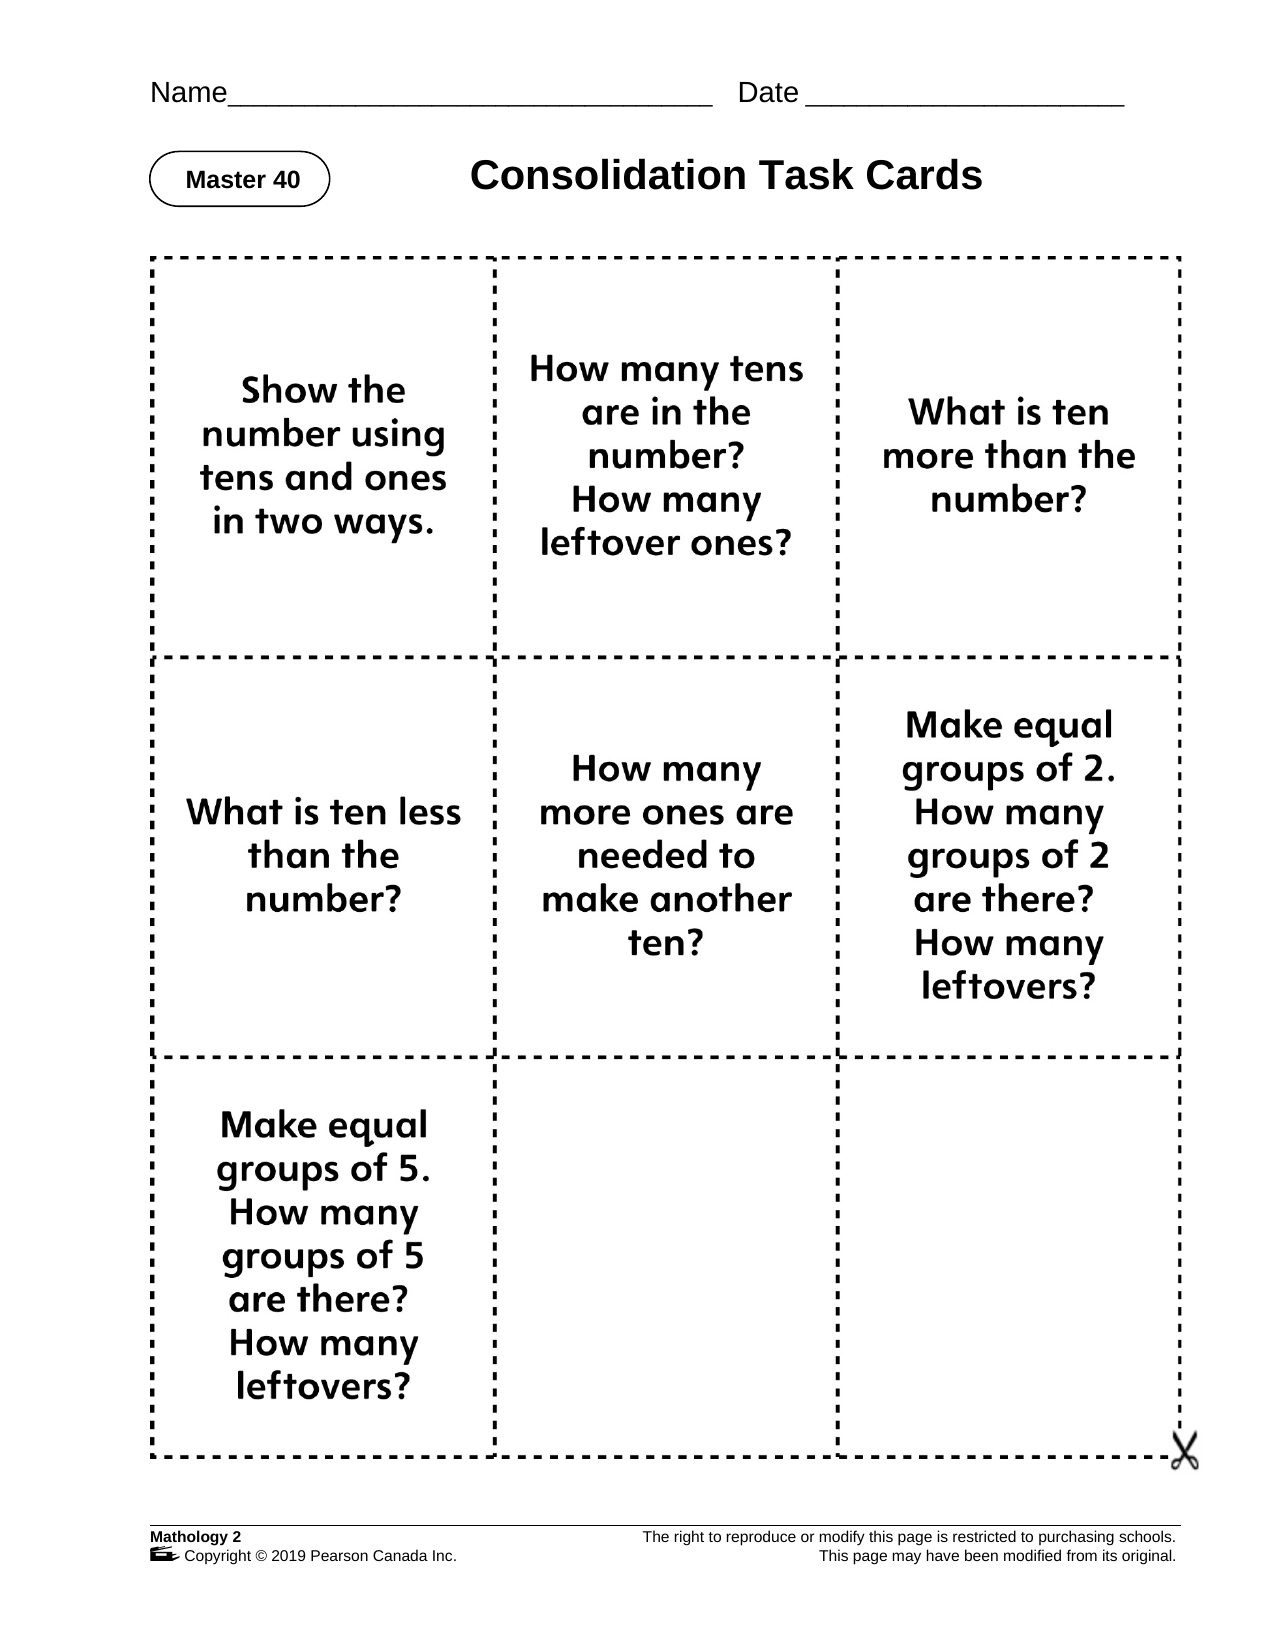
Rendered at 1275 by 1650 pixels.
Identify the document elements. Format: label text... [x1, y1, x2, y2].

picture [1169, 1429, 1202, 1473]
picture [150, 256, 1182, 1459]
text Consolidation Task Cards [306, 150, 1181, 198]
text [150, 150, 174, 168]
picture [150, 1546, 180, 1561]
